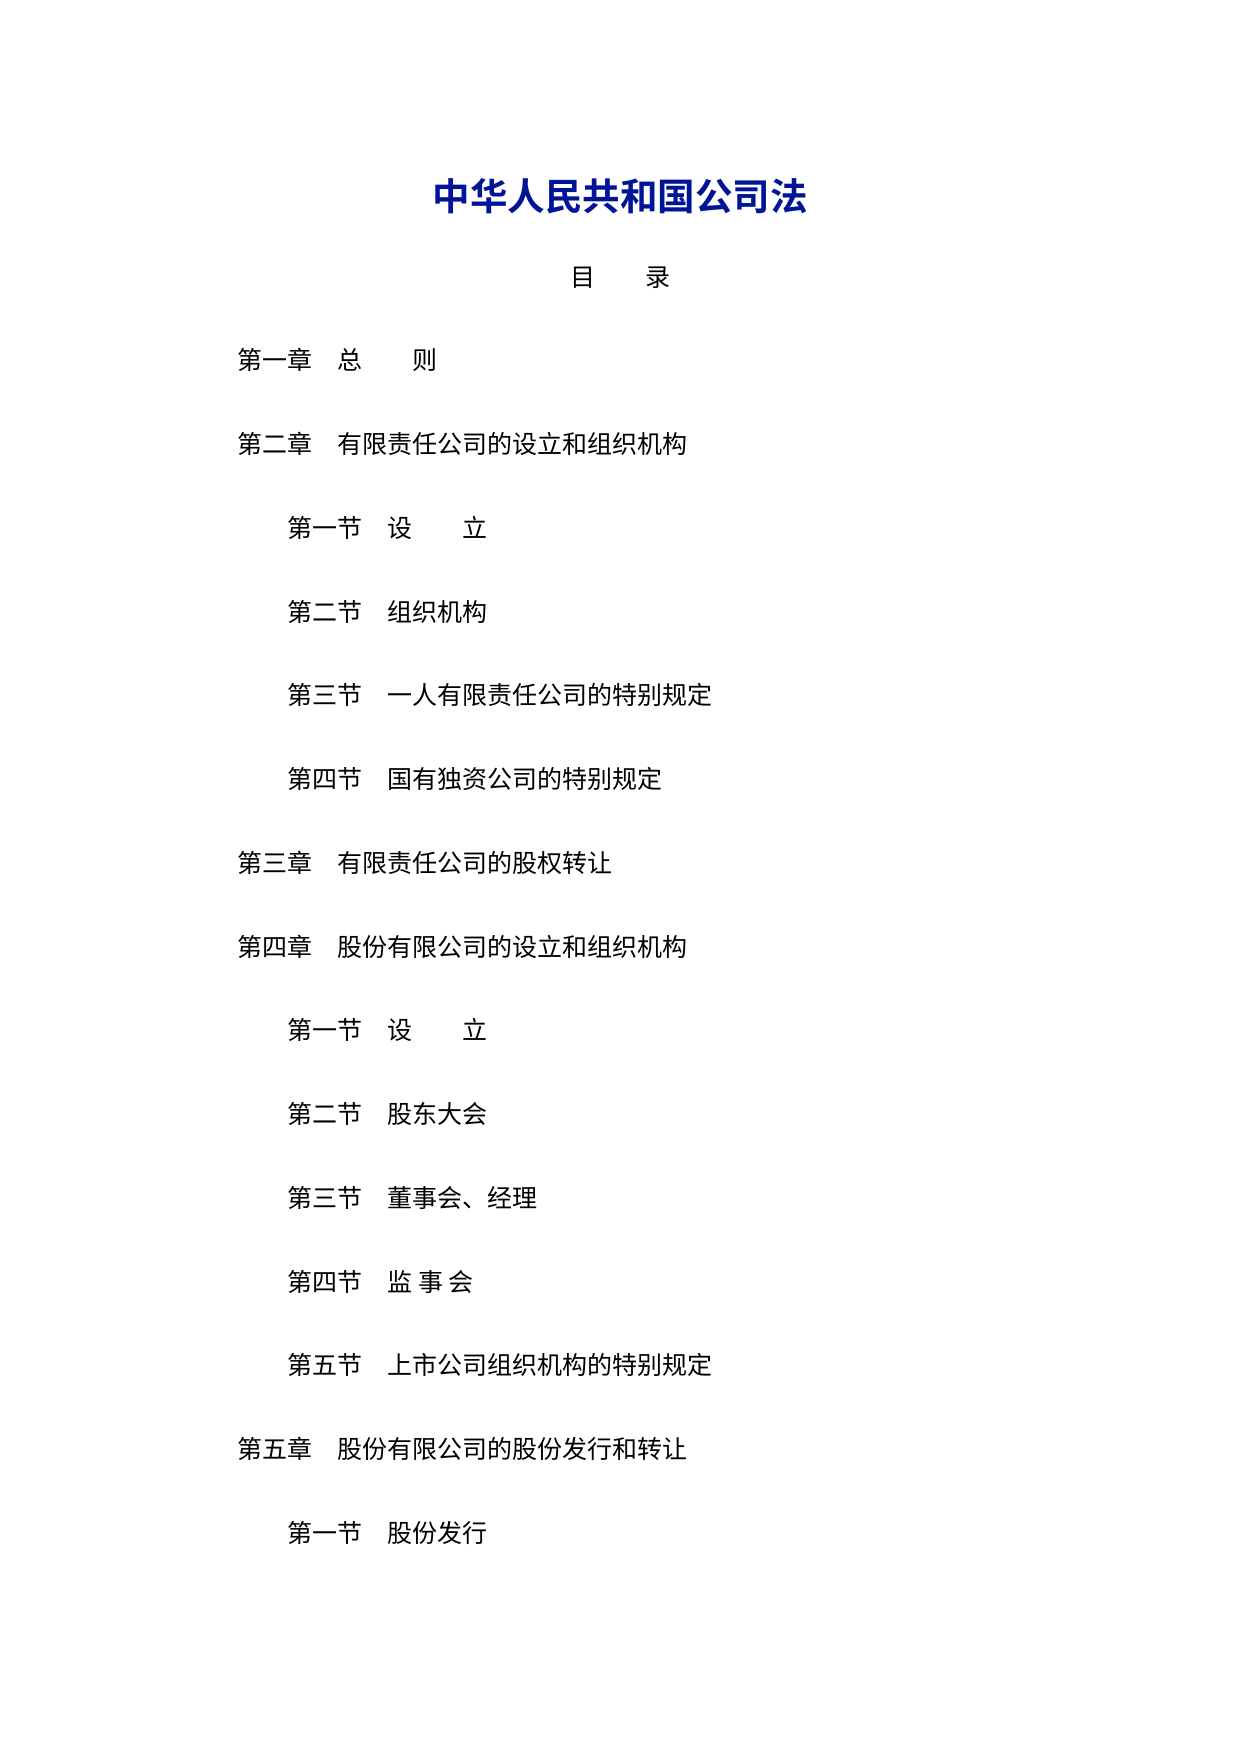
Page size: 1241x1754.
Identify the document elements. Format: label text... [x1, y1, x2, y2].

text 第三节 董事会、经理 [187, 1164, 1053, 1229]
text 目 录 [187, 243, 1053, 308]
text 第四节 国有独资公司的特别规定 [187, 745, 1053, 810]
text 第二章 有限责任公司的设立和组织机构 [187, 410, 1053, 475]
text 第三章 有限责任公司的股权转让 [187, 829, 1053, 894]
text 第一节 设 立 [187, 494, 1053, 559]
text 第一章 总 则 [187, 326, 1053, 391]
text 第一节 股份发行 [187, 1499, 1053, 1564]
text 中华人民共和国公司法 [187, 162, 1053, 227]
text 第五节 上市公司组织机构的特别规定 [187, 1331, 1053, 1396]
text 第四章 股份有限公司的设立和组织机构 [187, 913, 1053, 978]
text 第四节 监 事 会 [187, 1248, 1053, 1313]
text 第一节 设 立 [187, 996, 1053, 1061]
text 第五章 股份有限公司的股份发行和转让 [187, 1415, 1053, 1480]
text 第二节 组织机构 [187, 578, 1053, 643]
text 第二节 股东大会 [187, 1080, 1053, 1145]
text 第三节 一人有限责任公司的特别规定 [187, 661, 1053, 726]
